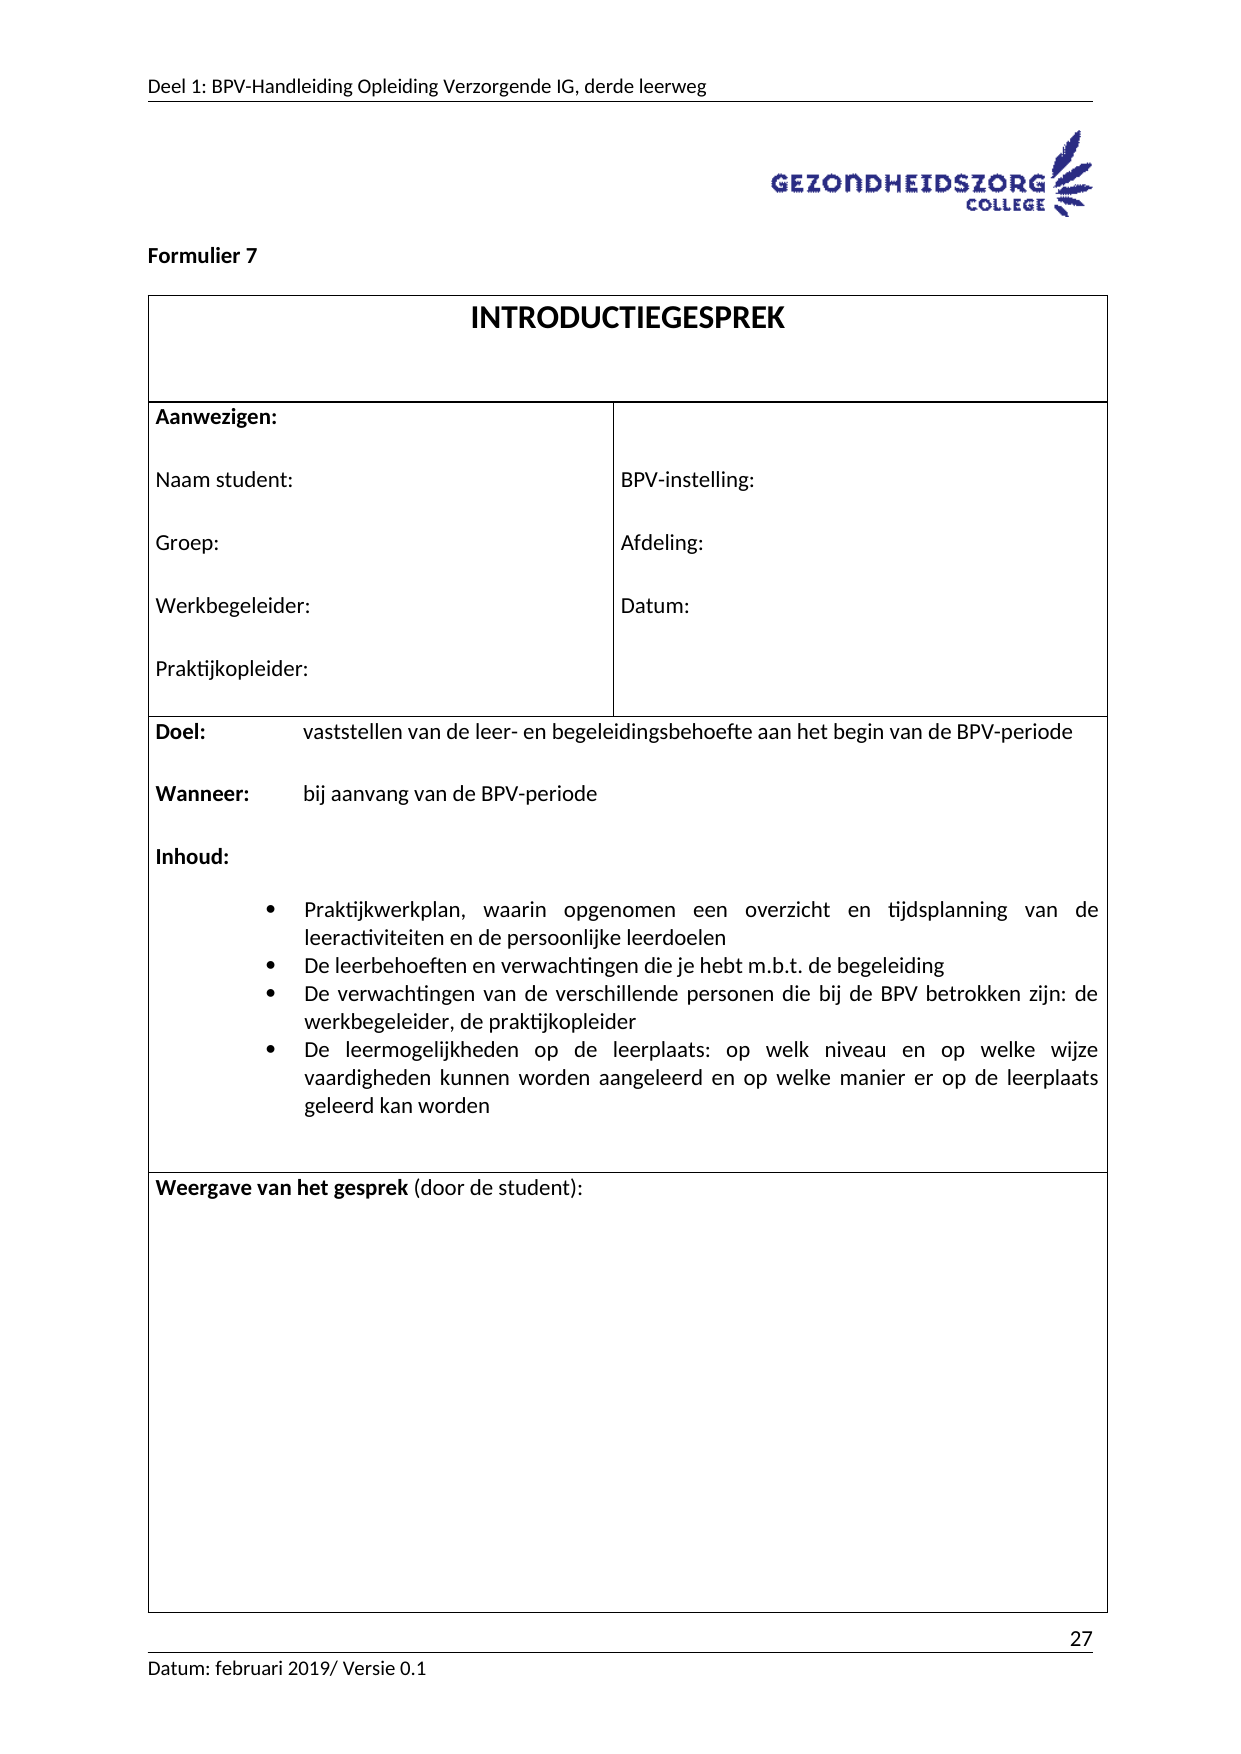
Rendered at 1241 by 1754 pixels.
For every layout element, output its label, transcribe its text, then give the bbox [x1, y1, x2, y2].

table_cell Aanwezigen: Naam student: Groep: Werkbegeleider: Praktijkopleider: [149, 403, 613, 716]
table_header INTRODUCTIEGESPREK [149, 296, 1107, 401]
table_cell Doel: vaststellen van de leer- en begeleidingsbehoefte aan het begin van de BPV-periode Wanneer: bij aanvang van de BPV-periode Inhoud: Praktijkwerkplan, waarin opgenomen een overzicht en tijdsplanning van de leeractiviteiten en de persoonlijke leerdoelen De leerbehoeften en verwachtingen die je hebt m.b.t. de begeleiding De verwachtingen van de verschillende personen die bij de BPV betrokken zijn: de werkbegeleider, de praktijkopleider De leermogelijkheden op de leerplaats: op welk niveau en op welke wijze vaardigheden kunnen worden aangeleerd en op welke manier er op de leerplaats geleerd kan worden [149, 717, 1107, 1172]
table_cell Weergave van het gesprek (door de student): [149, 1173, 1107, 1612]
picture [771, 130, 1093, 217]
table_cell BPV-instelling: Afdeling: Datum: [614, 403, 1107, 716]
text Formulier 7 [148, 242, 1093, 270]
